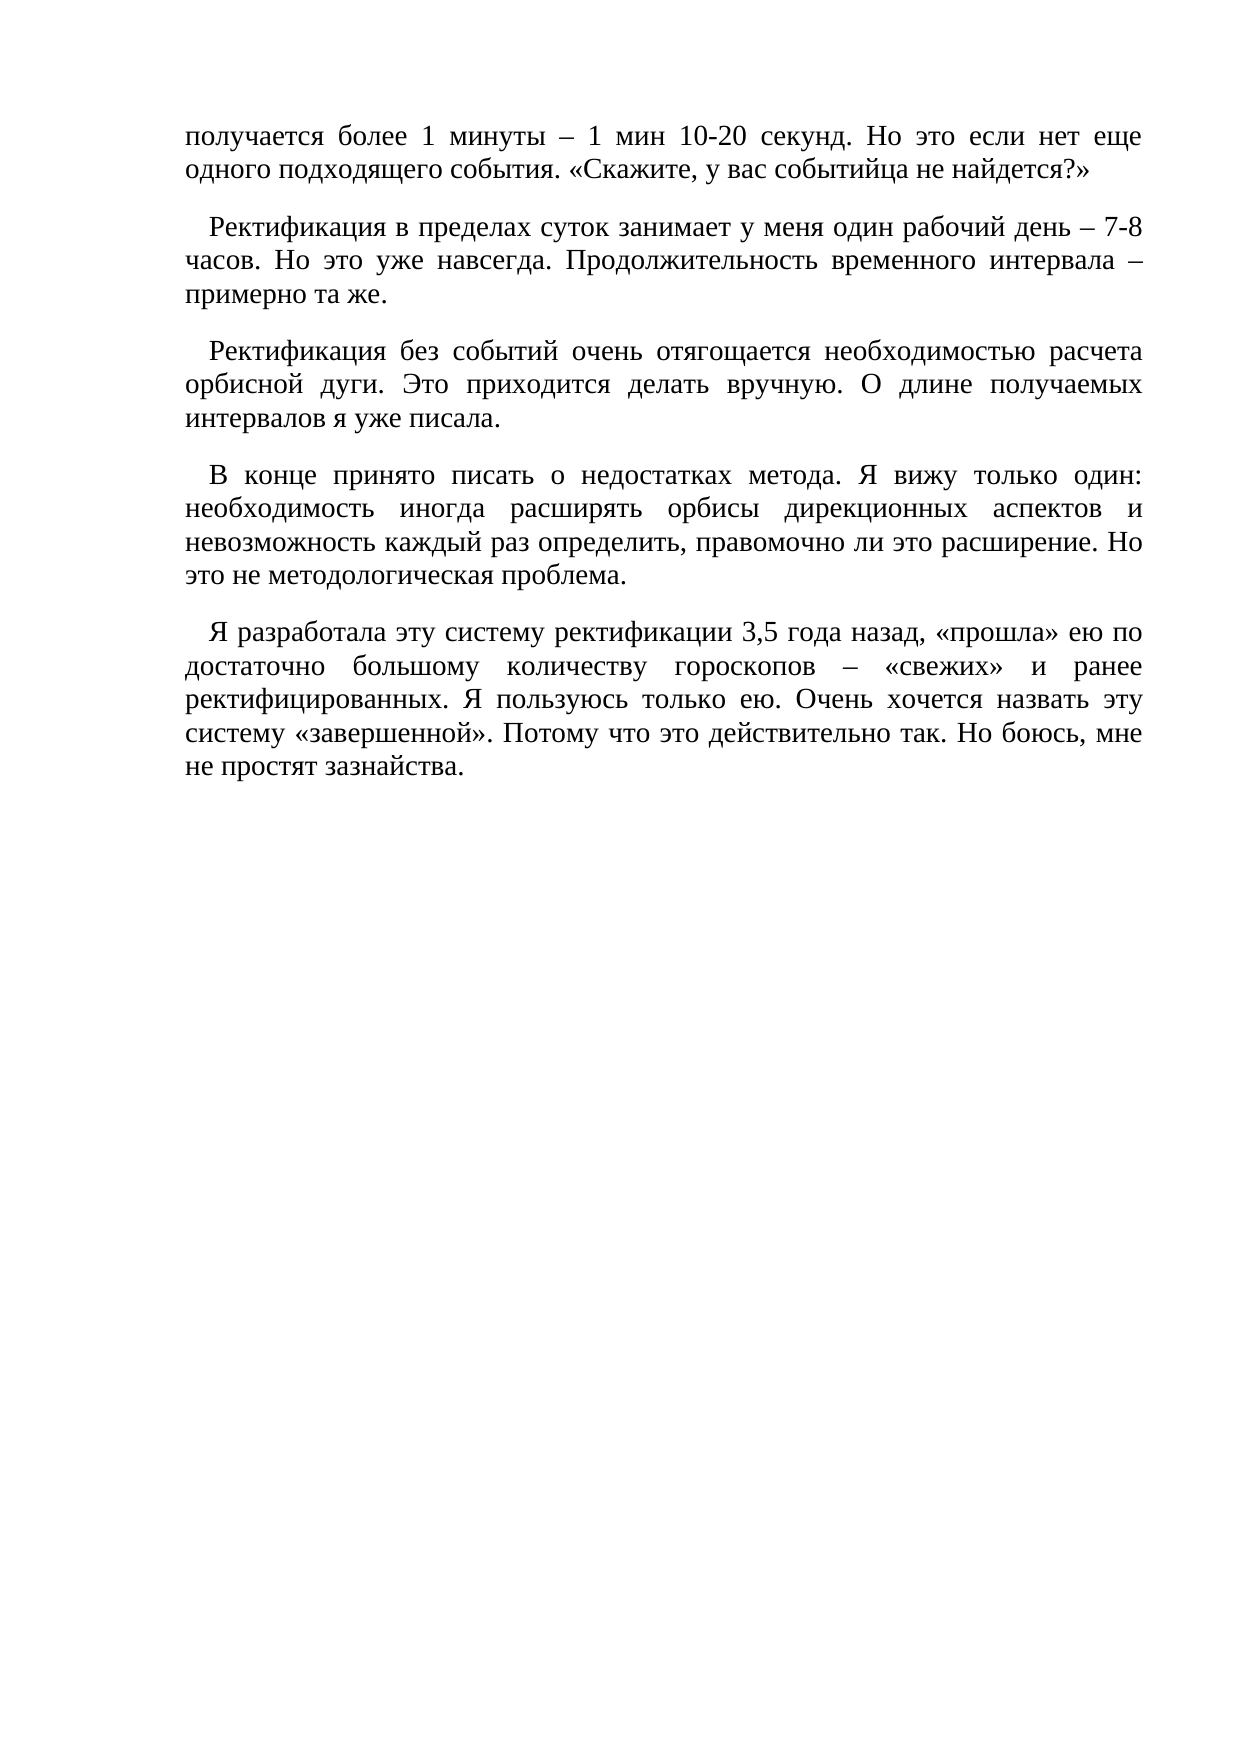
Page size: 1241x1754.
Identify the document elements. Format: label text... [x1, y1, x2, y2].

text В конце принято писать о недостатках метода. Я вижу только один: необходимость иногда расширять орбисы дирекционных аспектов и невозможность каждый раз определить, правомочно ли это расширение. Но это не методологическая проблема. [185, 457, 1144, 591]
text Ректификация в пределах суток занимает у меня один рабочий день – 7-8 часов. Но это уже навсегда. Продолжительность временного интервала – примерно та же. [185, 209, 1144, 309]
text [185, 118, 1144, 185]
text Ректификация без событий очень отягощается необходимостью расчета орбисной дуги. Это приходится делать вручную. О длине получаемых интервалов я уже писала. [185, 333, 1144, 433]
text Я разработала эту систему ректификации 3,5 года назад, «прошла» ею по достаточно большому количеству гороскопов – «свежих» и ранее ректифицированных. Я пользуюсь только ею. Очень хочется назвать эту систему «завершенной». Потому что это действительно так. Но боюсь, мне не простят зазнайства. [185, 614, 1144, 782]
